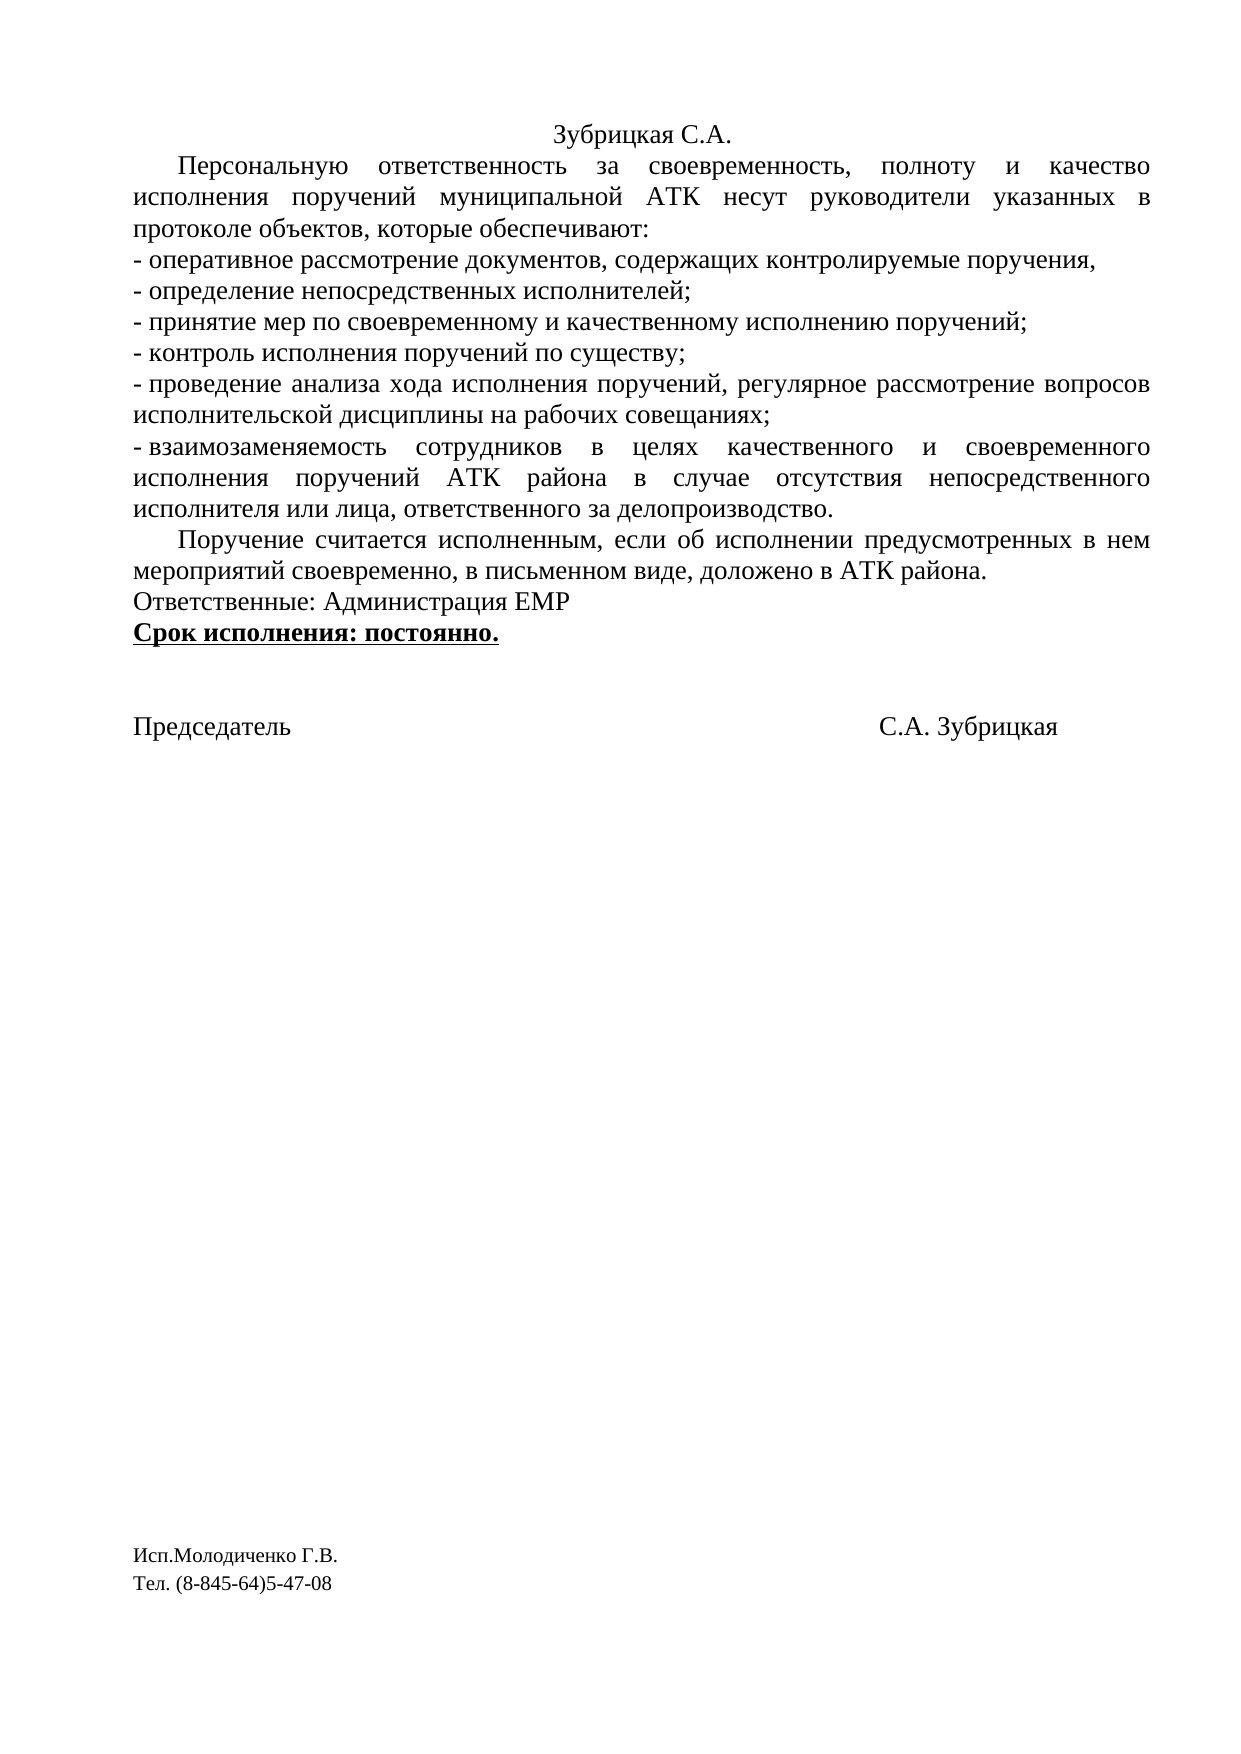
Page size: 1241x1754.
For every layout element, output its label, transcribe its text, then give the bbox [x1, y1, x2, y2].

text Тел. (8-845-64)5-47-08 [133, 1571, 1152, 1595]
text Поручение считается исполненным, если об исполнении предусмотренных в нем мероприятий своевременно, в письменном виде, доложено в АТК района. [133, 523, 1152, 585]
text Исп.Молодиченко Г.В. [133, 1543, 1152, 1567]
text Персональную ответственность за своевременность, полноту и качество исполнения поручений муниципальной АТК несут руководители указанных в протоколе объектов, которые обеспечивают: [133, 149, 1152, 243]
text - проведение анализа хода исполнения поручений, регулярное рассмотрение вопросов исполнительской дисциплины на рабочих совещаниях; [133, 367, 1152, 430]
text - определение непосредственных исполнителей; [133, 274, 1152, 305]
text - принятие мер по своевременному и качественному исполнению поручений; [133, 305, 1152, 336]
text - контроль исполнения поручений по существу; [133, 336, 1152, 367]
text - взаимозаменяемость сотрудников в целях качественного и своевременного исполнения поручений АТК района в случае отсутствия непосредственного исполнителя или лица, ответственного за делопроизводство. [133, 430, 1152, 523]
text - оперативное рассмотрение документов, содержащих контролируемые поручения, [133, 243, 1152, 274]
text Зубрицкая С.А. [133, 118, 1152, 149]
text Срок исполнения: постоянно. [133, 617, 1152, 648]
text Ответственные: Администрация ЕМР [133, 585, 1152, 617]
text Председатель С.А. Зубрицкая [133, 710, 1153, 741]
